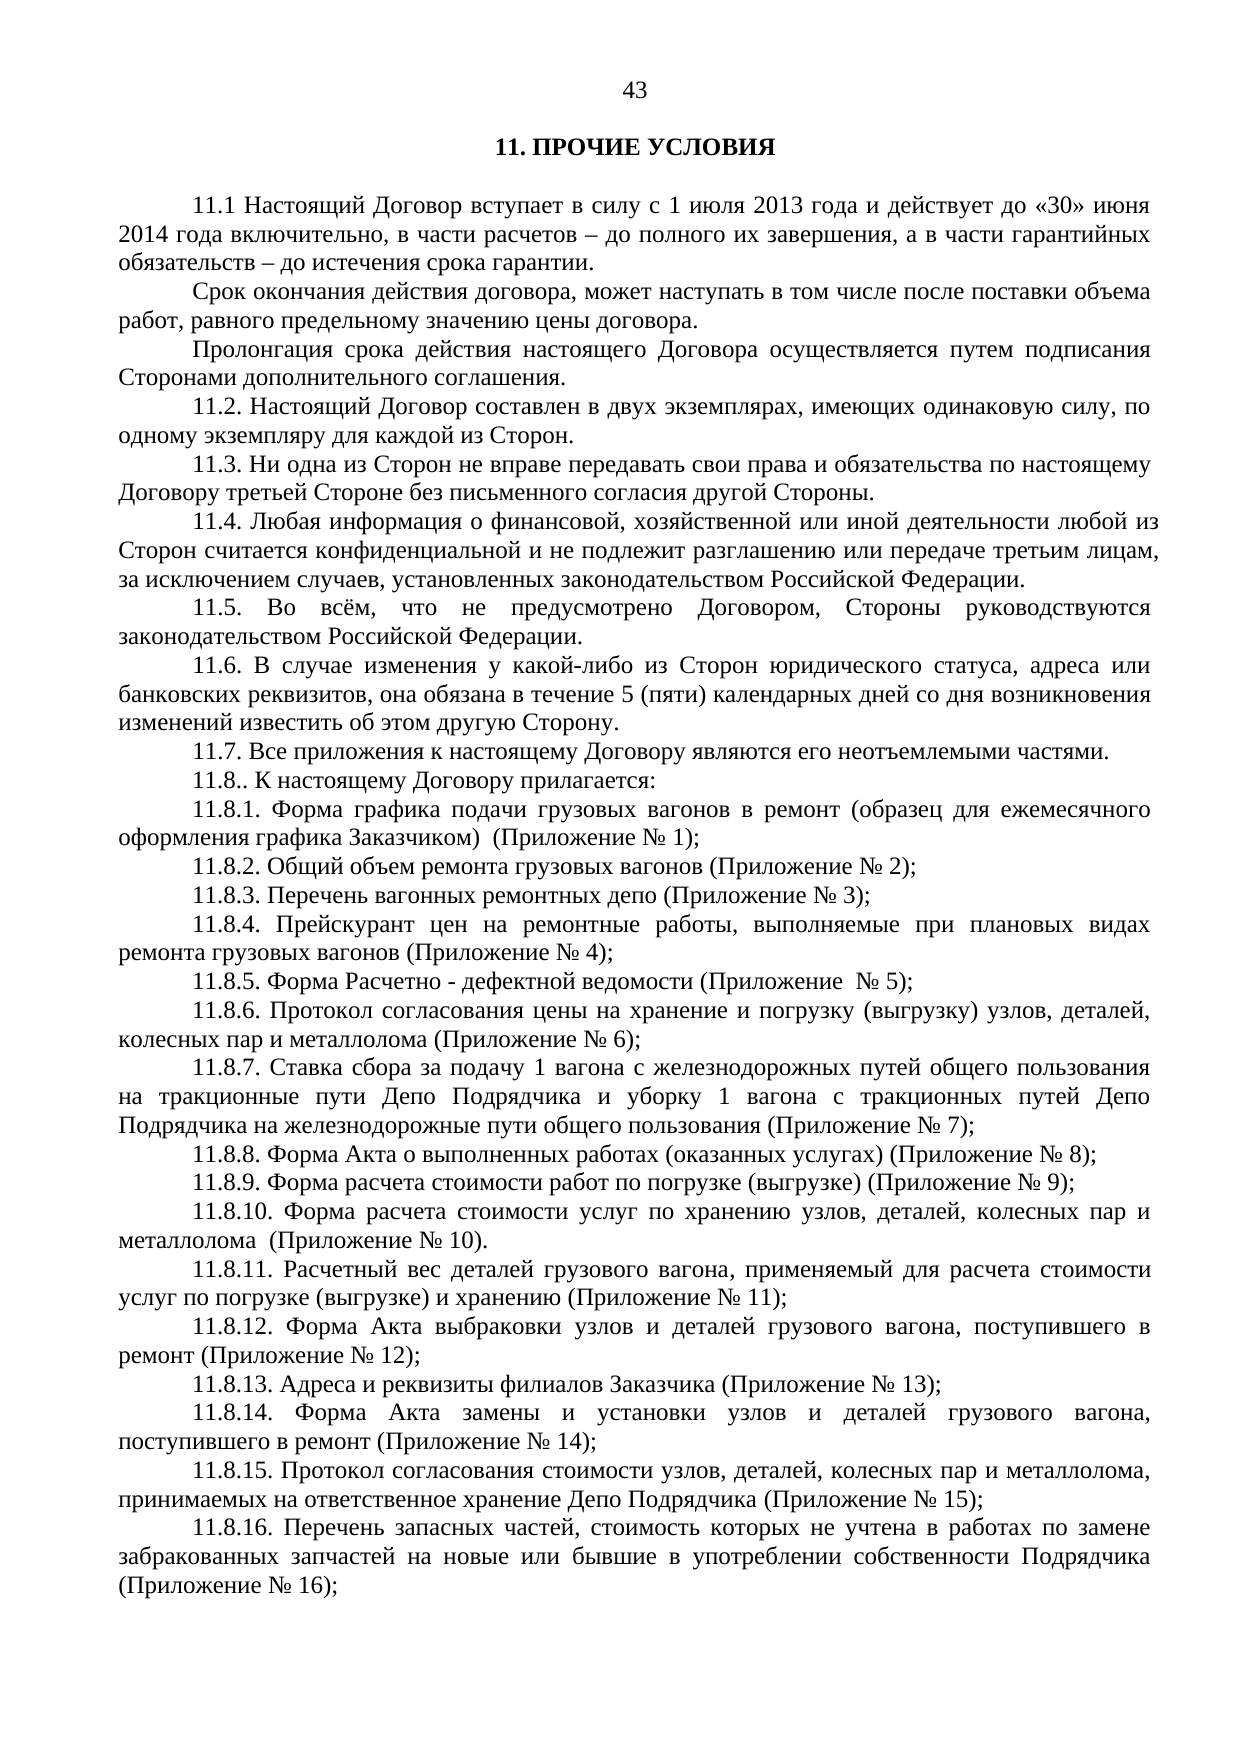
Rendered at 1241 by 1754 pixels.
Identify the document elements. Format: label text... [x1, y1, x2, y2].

text Срок окончания действия договора, может наступать в том числе после поставки объема работ, равного предельному значению цены договора. [118, 276, 1152, 334]
text 11.8.1. Форма графика подачи грузовых вагонов в ремонт (образец для ежемесячного оформления графика Заказчиком) (Приложение № 1); [118, 794, 1152, 851]
text 11.8.. К настоящему Договору прилагается: [118, 765, 1152, 794]
text 11.2. Настоящий Договор составлен в двух экземплярах, имеющих одинаковую силу, по одному экземпляру для каждой из Сторон. [118, 391, 1152, 449]
text 11.8.15. Протокол согласования стоимости узлов, деталей, колесных пар и металлолома, принимаемых на ответственное хранение Депо Подрядчика (Приложение № 15); [118, 1455, 1152, 1512]
text 11.1 Настоящий Договор вступает в силу с 1 июля 2013 года и действует до «30» июня 2014 года включительно, в части расчетов – до полного их завершения, а в части гарантийных обязательств – до истечения срока гарантии. [118, 190, 1152, 276]
text 11.8.8. Форма Акта о выполненных работах (оказанных услугах) (Приложение № 8); [174, 1139, 1152, 1167]
text 11.8.10. Форма расчета стоимости услуг по хранению узлов, деталей, колесных пар и металлолома (Приложение № 10). [118, 1196, 1152, 1254]
text 11.5. Во всём, что не предусмотрено Договором, Стороны руководствуются законодательством Российской Федерации. [118, 592, 1152, 650]
text 11.8.4. Прейскурант цен на ремонтные работы, выполняемые при плановых видах ремонта грузовых вагонов (Приложение № 4); [118, 909, 1152, 966]
text 11.8.13. Адреса и реквизиты филиалов Заказчика (Приложение № 13); [118, 1369, 1152, 1397]
text 11.8.12. Форма Акта выбраковки узлов и деталей грузового вагона, поступившего в ремонт (Приложение № 12); [118, 1311, 1152, 1369]
text 11.8.9. Форма расчета стоимости работ по погрузке (выгрузке) (Приложение № 9); [118, 1167, 1152, 1196]
text 11.3. Ни одна из Сторон не вправе передавать свои права и обязательства по настоящему Договору третьей Стороне без письменного согласия другой Стороны. [118, 449, 1152, 506]
text 11.8.2. Общий объем ремонта грузовых вагонов (Приложение № 2); [118, 851, 1152, 880]
text 11.8.11. Расчетный вес деталей грузового вагона, применяемый для расчета стоимости услуг по погрузке (выгрузке) и хранению (Приложение № 11); [118, 1254, 1152, 1311]
text 11.8.6. Протокол согласования цены на хранение и погрузку (выгрузку) узлов, деталей, колесных пар и металлолома (Приложение № 6); [118, 995, 1152, 1052]
text 11.8.5. Форма Расчетно - дефектной ведомости (Приложение № 5); [118, 966, 1152, 995]
text 11. ПРОЧИЕ УСЛОВИЯ [118, 132, 1152, 161]
text 11.8.14. Форма Акта замены и установки узлов и деталей грузового вагона, поступившего в ремонт (Приложение № 14); [118, 1397, 1152, 1455]
text 11.8.3. Перечень вагонных ремонтных депо (Приложение № 3); [118, 880, 1152, 909]
text 11.6. В случае изменения у какой-либо из Сторон юридического статуса, адреса или банковских реквизитов, она обязана в течение 5 (пяти) календарных дней со дня возникновения изменений известить об этом другую Сторону. [118, 650, 1152, 736]
text 11.4. Любая информация о финансовой, хозяйственной или иной деятельности любой из Сторон считается конфиденциальной и не подлежит разглашению или передаче третьим лицам, за исключением случаев, установленных законодательством Российской Федерации. [118, 506, 1160, 592]
text 11.7. Все приложения к настоящему Договору являются его неотъемлемыми частями. [118, 736, 1152, 765]
text 11.8.7. Ставка сбора за подачу 1 вагона с железнодорожных путей общего пользования на тракционные пути Депо Подрядчика и уборку 1 вагона с тракционных путей Депо Подрядчика на железнодорожные пути общего пользования (Приложение № 7); [118, 1052, 1152, 1139]
text Пролонгация срока действия настоящего Договора осуществляется путем подписания Сторонами дополнительного соглашения. [118, 334, 1152, 391]
text 11.8.16. Перечень запасных частей, стоимость которых не учтена в работах по замене забракованных запчастей на новые или бывшие в употреблении собственности Подрядчика (Приложение № 16); [118, 1512, 1152, 1599]
